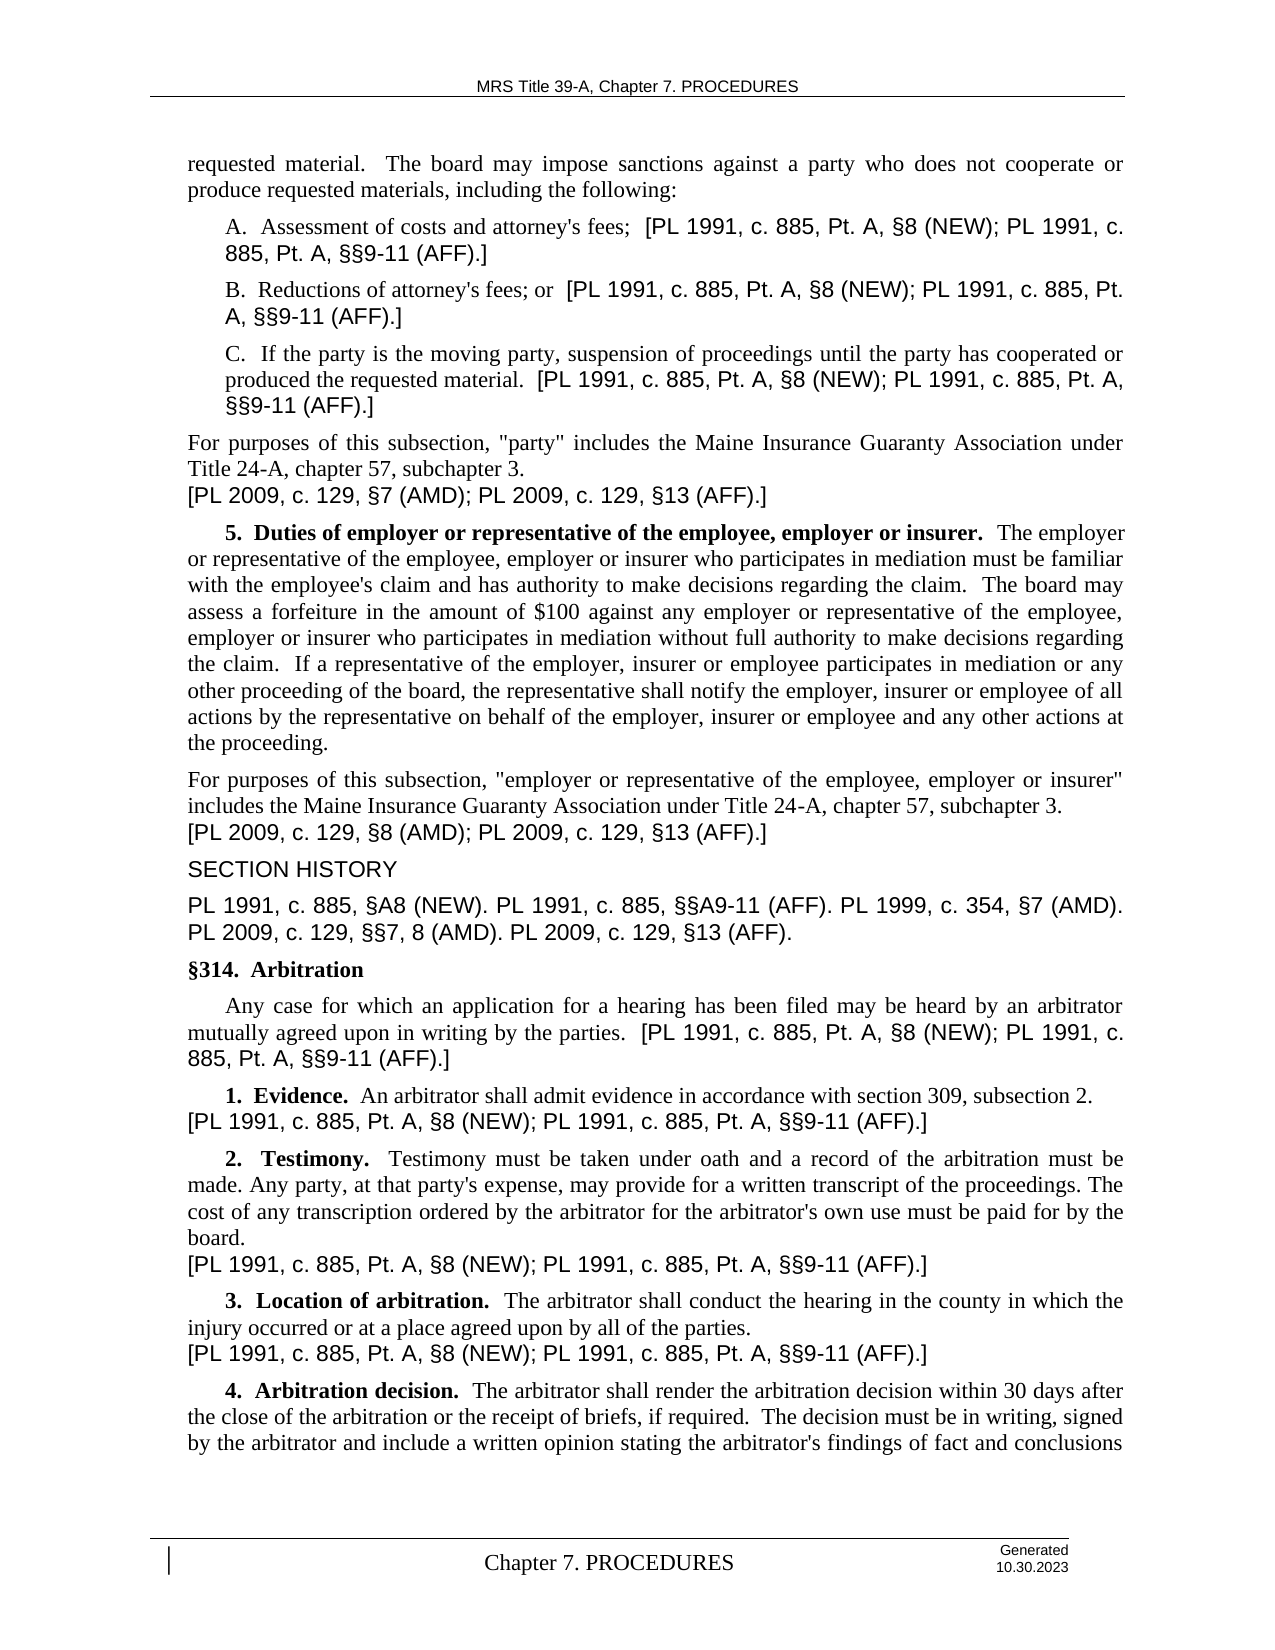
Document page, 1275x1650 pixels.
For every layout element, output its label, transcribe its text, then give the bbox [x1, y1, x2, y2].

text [187, 150, 1125, 203]
text 2. Testimony. Testimony must be taken under oath and a record of the arbitration must be made. Any party, at that party's expense, may provide for a written transcript of the proceedings. The cost of any transcription ordered by the arbitrator for the arbitrator's own use must be paid for by the board. [187, 1145, 1125, 1251]
text [PL 1991, c. 885, Pt. A, §8 (NEW); PL 1991, c. 885, Pt. A, §§9-11 (AFF).] [187, 1340, 1125, 1366]
text A. Assessment of costs and attorney's fees; [PL 1991, c. 885, Pt. A, §8 (NEW); PL 1991, c. 885, Pt. A, §§9-11 (AFF).] [225, 213, 1125, 266]
text For purposes of this subsection, "party" includes the Maine Insurance Guaranty Association under Title 24‑A, chapter 57, subchapter 3. [187, 429, 1125, 482]
text B. Reductions of attorney's fees; or [PL 1991, c. 885, Pt. A, §8 (NEW); PL 1991, c. 885, Pt. A, §§9-11 (AFF).] [225, 276, 1125, 329]
text SECTION HISTORY [187, 856, 1125, 882]
text Any case for which an application for a hearing has been filed may be heard by an arbitrator mutually agreed upon in writing by the parties. [PL 1991, c. 885, Pt. A, §8 (NEW); PL 1991, c. 885, Pt. A, §§9-11 (AFF).] [187, 992, 1125, 1072]
text 1. Evidence. An arbitrator shall admit evidence in accordance with section 309, subsection 2. [187, 1082, 1125, 1108]
text 5. Duties of employer or representative of the employee, employer or insurer. The employer or representative of the employee, employer or insurer who participates in mediation must be familiar with the employee's claim and has authority to make decisions regarding the claim. The board may assess a forfeiture in the amount of $100 against any employer or representative of the employee, employer or insurer who participates in mediation without full authority to make decisions regarding the claim. If a representative of the employer, insurer or employee participates in mediation or any other proceeding of the board, the representative shall notify the employer, insurer or employee of all actions by the representative on behalf of the employer, insurer or employee and any other actions at the proceeding. [187, 519, 1125, 756]
text [PL 2009, c. 129, §7 (AMD); PL 2009, c. 129, §13 (AFF).] [187, 482, 1125, 508]
text [PL 1991, c. 885, Pt. A, §8 (NEW); PL 1991, c. 885, Pt. A, §§9-11 (AFF).] [187, 1251, 1125, 1277]
text PL 1991, c. 885, §A8 (NEW). PL 1991, c. 885, §§A9-11 (AFF). PL 1999, c. 354, §7 (AMD). PL 2009, c. 129, §§7, 8 (AMD). PL 2009, c. 129, §13 (AFF). [187, 892, 1125, 945]
text [PL 1991, c. 885, Pt. A, §8 (NEW); PL 1991, c. 885, Pt. A, §§9-11 (AFF).] [187, 1108, 1125, 1135]
text For purposes of this subsection, "employer or representative of the employee, employer or insurer" includes the Maine Insurance Guaranty Association under Title 24‑A, chapter 57, subchapter 3. [187, 766, 1125, 819]
text C. If the party is the moving party, suspension of proceedings until the party has cooperated or produced the requested material. [PL 1991, c. 885, Pt. A, §8 (NEW); PL 1991, c. 885, Pt. A, §§9-11 (AFF).] [225, 339, 1125, 419]
text 3. Location of arbitration. The arbitrator shall conduct the hearing in the county in which the injury occurred or at a place agreed upon by all of the parties. [187, 1287, 1125, 1340]
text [187, 1377, 1125, 1456]
text §314. Arbitration [187, 956, 1125, 982]
text [PL 2009, c. 129, §8 (AMD); PL 2009, c. 129, §13 (AFF).] [187, 819, 1125, 845]
